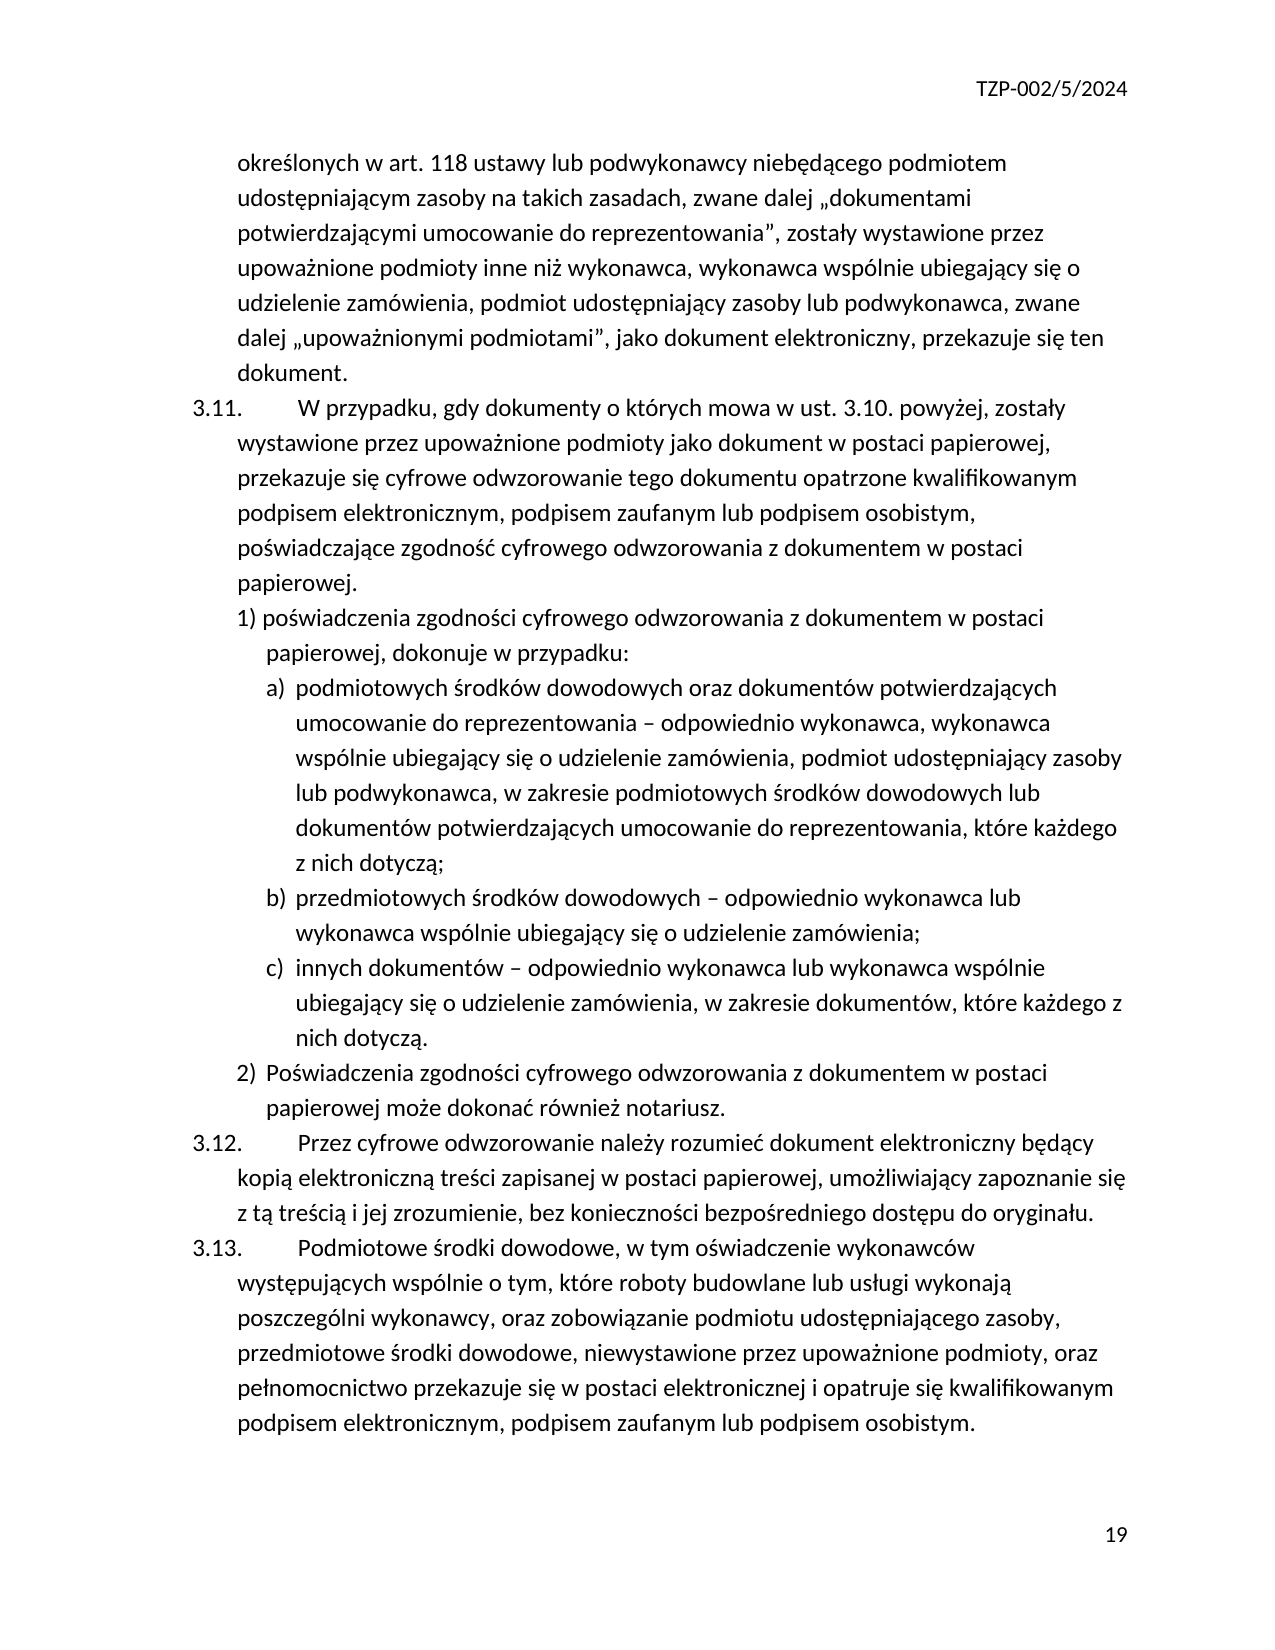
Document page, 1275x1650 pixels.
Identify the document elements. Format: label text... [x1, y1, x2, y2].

list a) podmiotowych środków dowodowych oraz dokumentów potwierdzających umocowanie do reprezentowania – odpowiednio wykonawca, wykonawca wspólnie ubiegający się o udzielenie zamówienia, podmiot udostępniający zasoby lub podwykonawca, w zakresie podmiotowych środków dowodowych lub dokumentów potwierdzających umocowanie do reprezentowania, które każdego z nich dotyczą; [266, 673, 1127, 878]
list c) innych dokumentów – odpowiednio wykonawca lub wykonawca wspólnie ubiegający się o udzielenie zamówienia, w zakresie dokumentów, które każdego z nich dotyczą. [266, 953, 1127, 1053]
list b) przedmiotowych środków dowodowych – odpowiednio wykonawca lub wykonawca wspólnie ubiegający się o udzielenie zamówienia; [266, 883, 1127, 948]
list 2) Poświadczenia zgodności cyfrowego odwzorowania z dokumentem w postaci papierowej może dokonać również notariusz. [236, 1058, 1127, 1123]
list W przypadku, gdy dokumenty o których mowa w ust. 3.10. powyżej, zostały wystawione przez upoważnione podmioty jako dokument w postaci papierowej, przekazuje się cyfrowe odwzorowanie tego dokumentu opatrzone kwalifikowanym podpisem elektronicznym, podpisem zaufanym lub podpisem osobistym, poświadczające zgodność cyfrowego odwzorowania z dokumentem w postaci papierowej. [192, 393, 1127, 598]
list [192, 148, 1127, 388]
list Przez cyfrowe odwzorowanie należy rozumieć dokument elektroniczny będący kopią elektroniczną treści zapisanej w postaci papierowej, umożliwiający zapoznanie się z tą treścią i jej zrozumienie, bez konieczności bezpośredniego dostępu do oryginału. [192, 1128, 1127, 1228]
list Podmiotowe środki dowodowe, w tym oświadczenie wykonawców występujących wspólnie o tym, które roboty budowlane lub usługi wykonają poszczególni wykonawcy, oraz zobowiązanie podmiotu udostępniającego zasoby, przedmiotowe środki dowodowe, niewystawione przez upoważnione podmioty, oraz pełnomocnictwo przekazuje się w postaci elektronicznej i opatruje się kwalifikowanym podpisem elektronicznym, podpisem zaufanym lub podpisem osobistym. [192, 1233, 1127, 1438]
list 1) poświadczenia zgodności cyfrowego odwzorowania z dokumentem w postaci papierowej, dokonuje w przypadku: [236, 603, 1127, 668]
